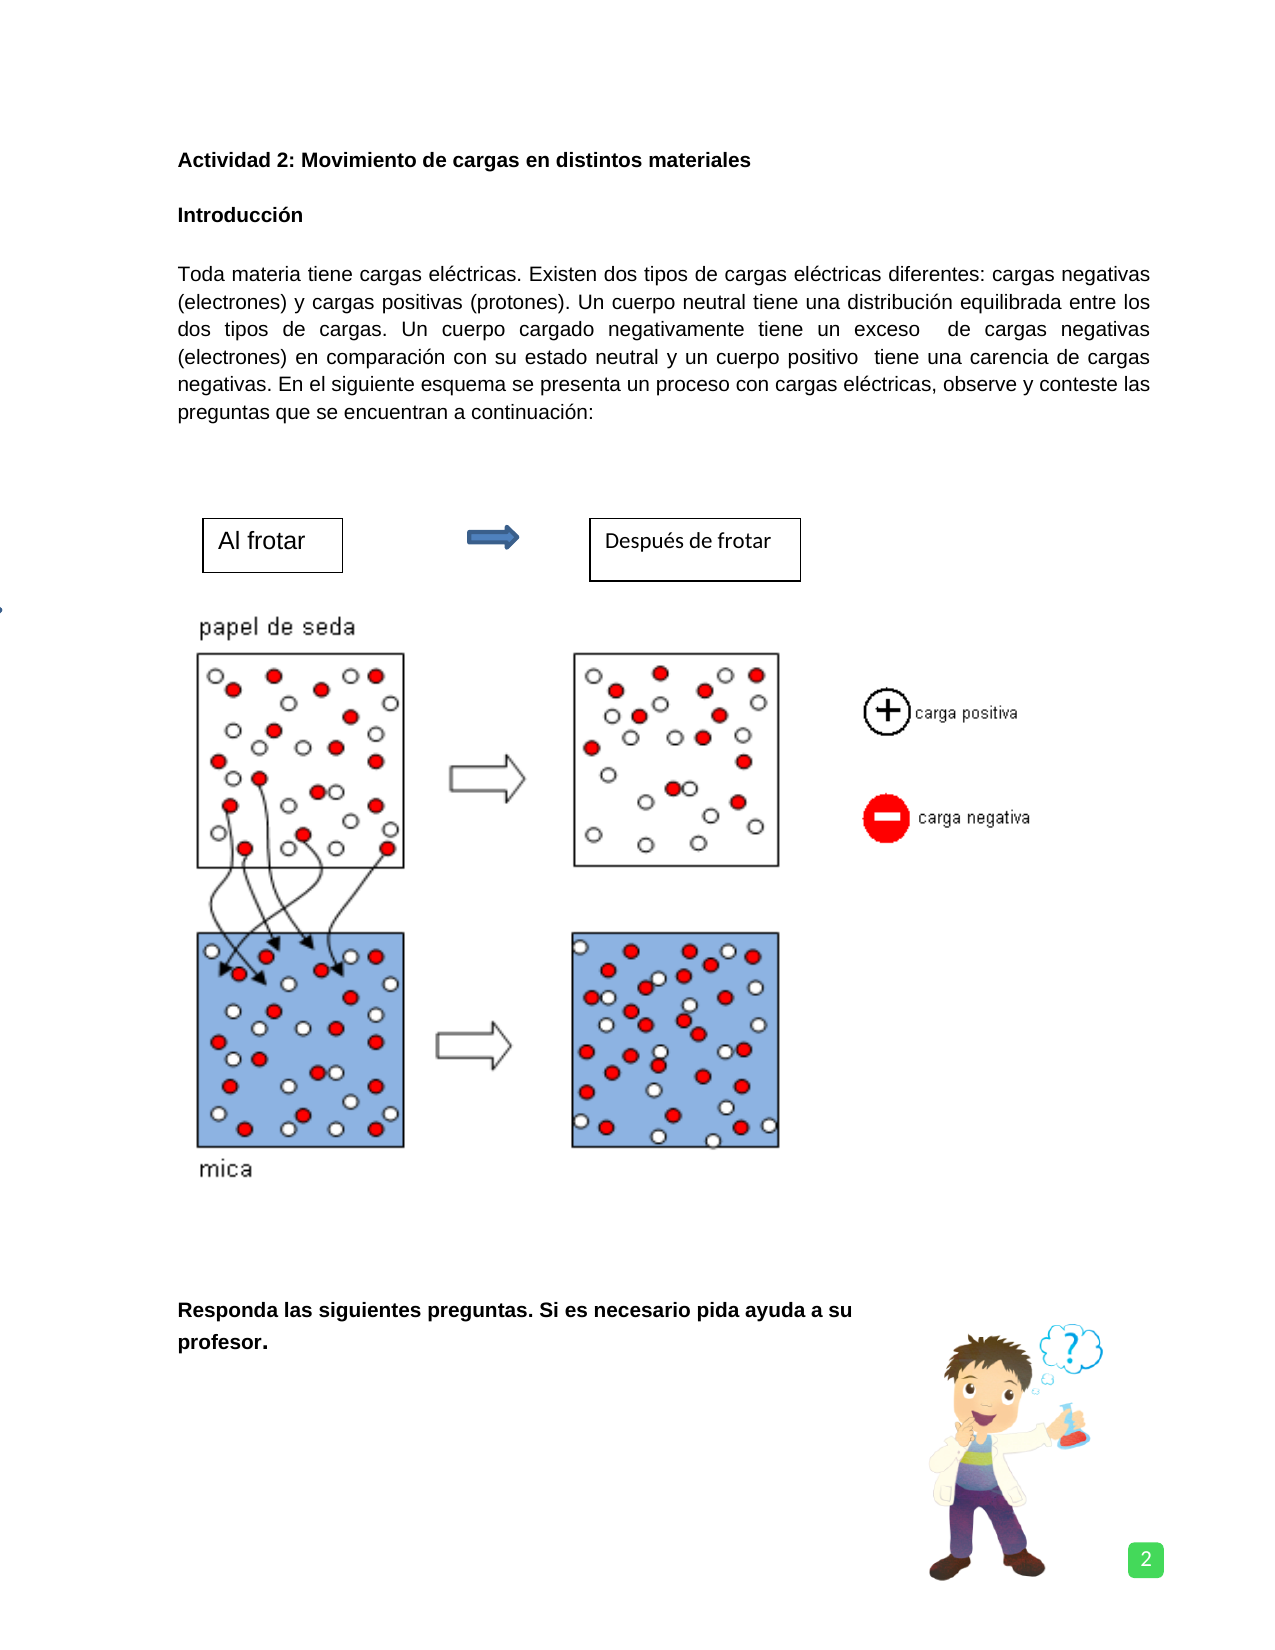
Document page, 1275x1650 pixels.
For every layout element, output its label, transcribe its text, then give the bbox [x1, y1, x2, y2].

picture [860, 682, 1026, 749]
text Toda materia tiene cargas eléctricas. Existen dos tipos de cargas eléctricas diferentes: cargas negativas (electrones) y cargas positivas (protones). Un cuerpo neutral tiene una distribución equilibrada entre los dos tipos de cargas. Un cuerpo cargado negativamente tiene un exceso de cargas negativas (electrones) en comparación con su estado neutral y un cuerpo positivo tiene una carencia de cargas negativas. En el siguiente esquema se presenta un proceso con cargas eléctricas, observe y conteste las preguntas que se encuentran a continuación: [177, 262, 1152, 424]
text Actividad 2: Movimiento de cargas en distintos materiales [177, 148, 1152, 172]
picture [170, 599, 803, 1199]
picture [857, 790, 1055, 857]
text Introducción [177, 203, 1152, 227]
text Responda las siguientes preguntas. Si es necesario pida ayuda a su profesor. [177, 1298, 1152, 1355]
picture [915, 1306, 1124, 1612]
